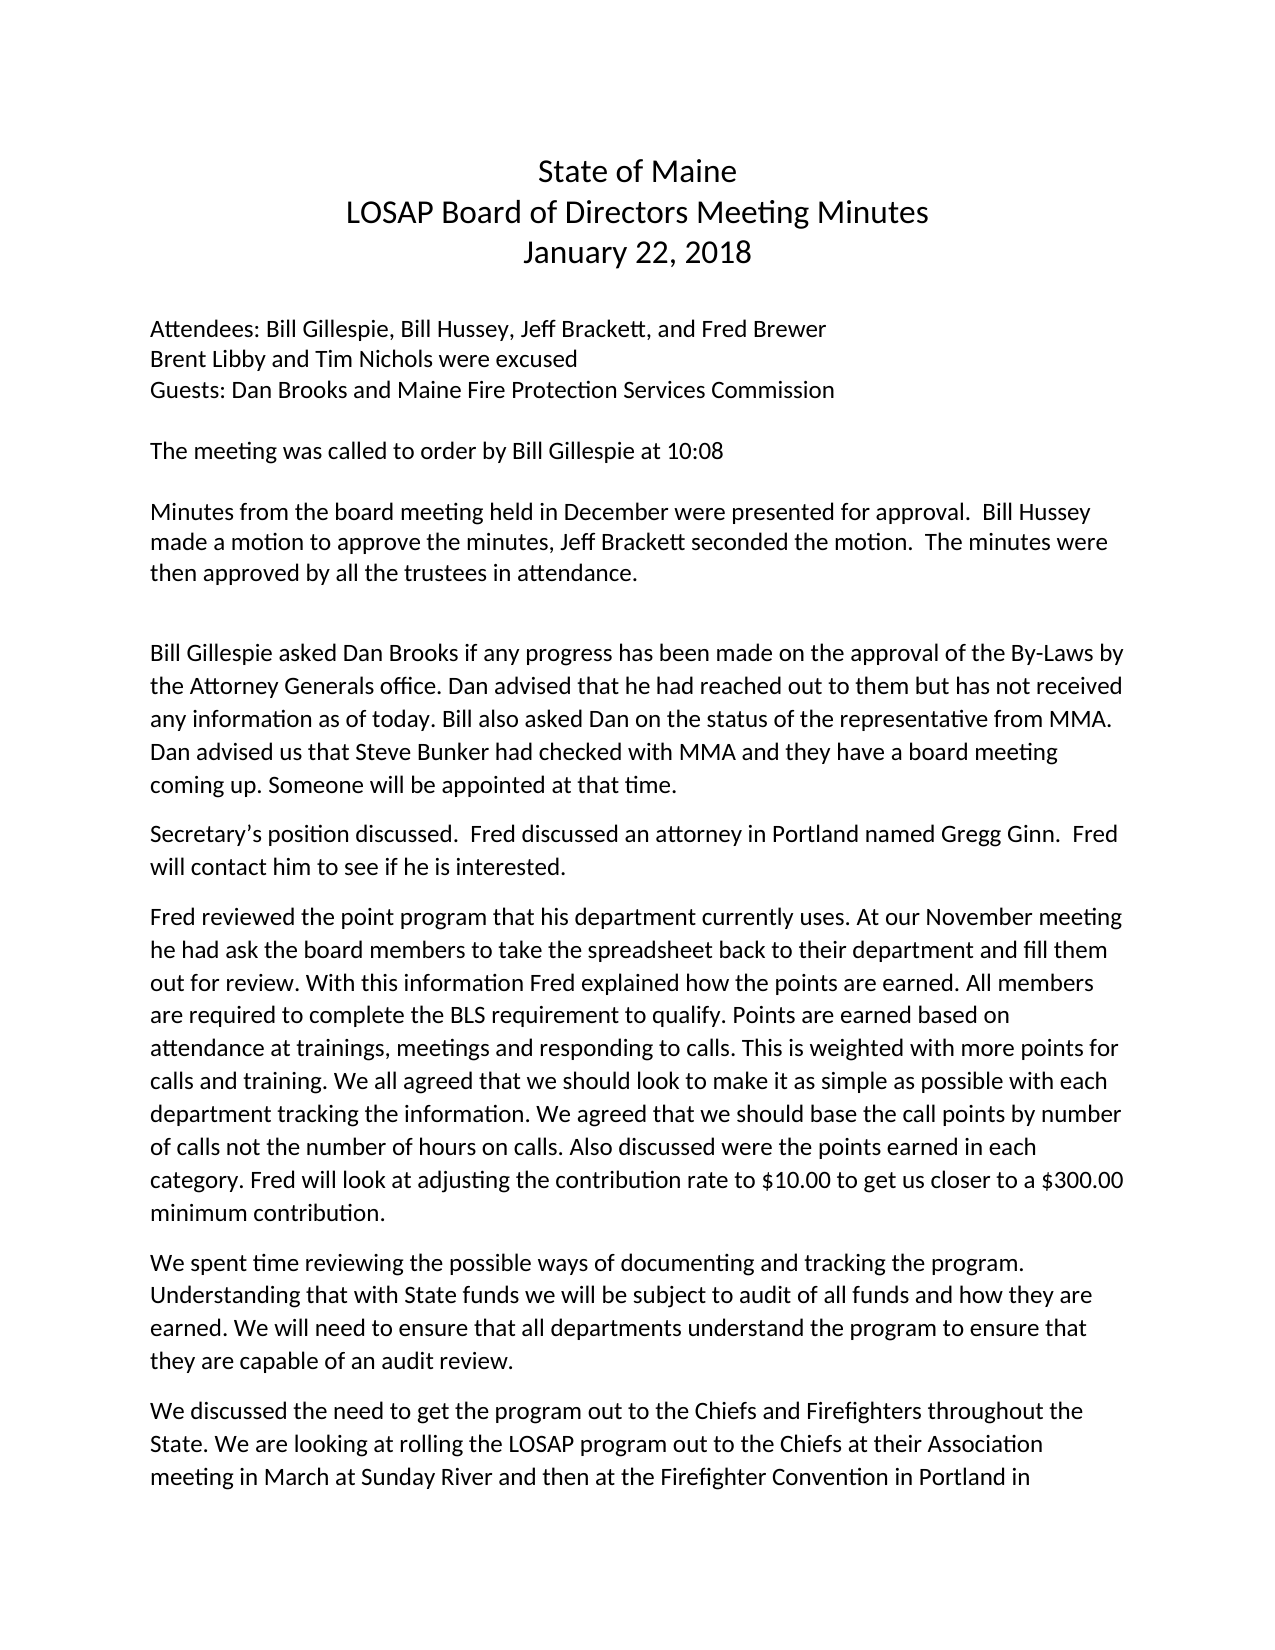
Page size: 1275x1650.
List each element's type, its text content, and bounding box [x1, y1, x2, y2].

text Fred reviewed the point program that his department currently uses. At our November meeting he had ask the board members to take the spreadsheet back to their department and fill them out for review. With this information Fred explained how the points are earned. All members are required to complete the BLS requirement to qualify. Points are earned based on attendance at trainings, meetings and responding to calls. This is weighted with more points for calls and training. We all agreed that we should look to make it as simple as possible with each department tracking the information. We agreed that we should base the call points by number of calls not the number of hours on calls. Also discussed were the points earned in each category. Fred will look at adjusting the contribution rate to $10.00 to get us closer to a $300.00 minimum contribution. [150, 901, 1125, 1228]
text We spent time reviewing the possible ways of documenting and tracking the program. Understanding that with State funds we will be subject to audit of all funds and how they are earned. We will need to ensure that all departments understand the program to ensure that they are capable of an audit review. [150, 1247, 1125, 1376]
text LOSAP Board of Directors Meeting Minutes [150, 191, 1125, 231]
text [150, 1395, 1125, 1491]
text Guests: Dan Brooks and Maine Fire Protection Services Commission [150, 374, 1125, 404]
text The meeting was called to order by Bill Gillespie at 10:08 [150, 435, 1125, 466]
text January 22, 2018 [150, 231, 1125, 272]
text Brent Libby and Tim Nichols were excused [150, 343, 1125, 374]
text Bill Gillespie asked Dan Brooks if any progress has been made on the approval of the By-Laws by the Attorney Generals office. Dan advised that he had reached out to them but has not received any information as of today. Bill also asked Dan on the status of the representative from MMA. Dan advised us that Steve Bunker had checked with MMA and they have a board meeting coming up. Someone will be appointed at that time. [150, 637, 1125, 799]
text Minutes from the board meeting held in December were presented for approval. Bill Hussey made a motion to approve the minutes, Jeff Brackett seconded the motion. The minutes were then approved by all the trustees in attendance. [150, 496, 1125, 588]
text State of Maine [150, 150, 1125, 191]
text Attendees: Bill Gillespie, Bill Hussey, Jeff Brackett, and Fred Brewer [150, 313, 1125, 343]
text Secretary’s position discussed. Fred discussed an attorney in Portland named Gregg Ginn. Fred will contact him to see if he is interested. [150, 818, 1125, 882]
